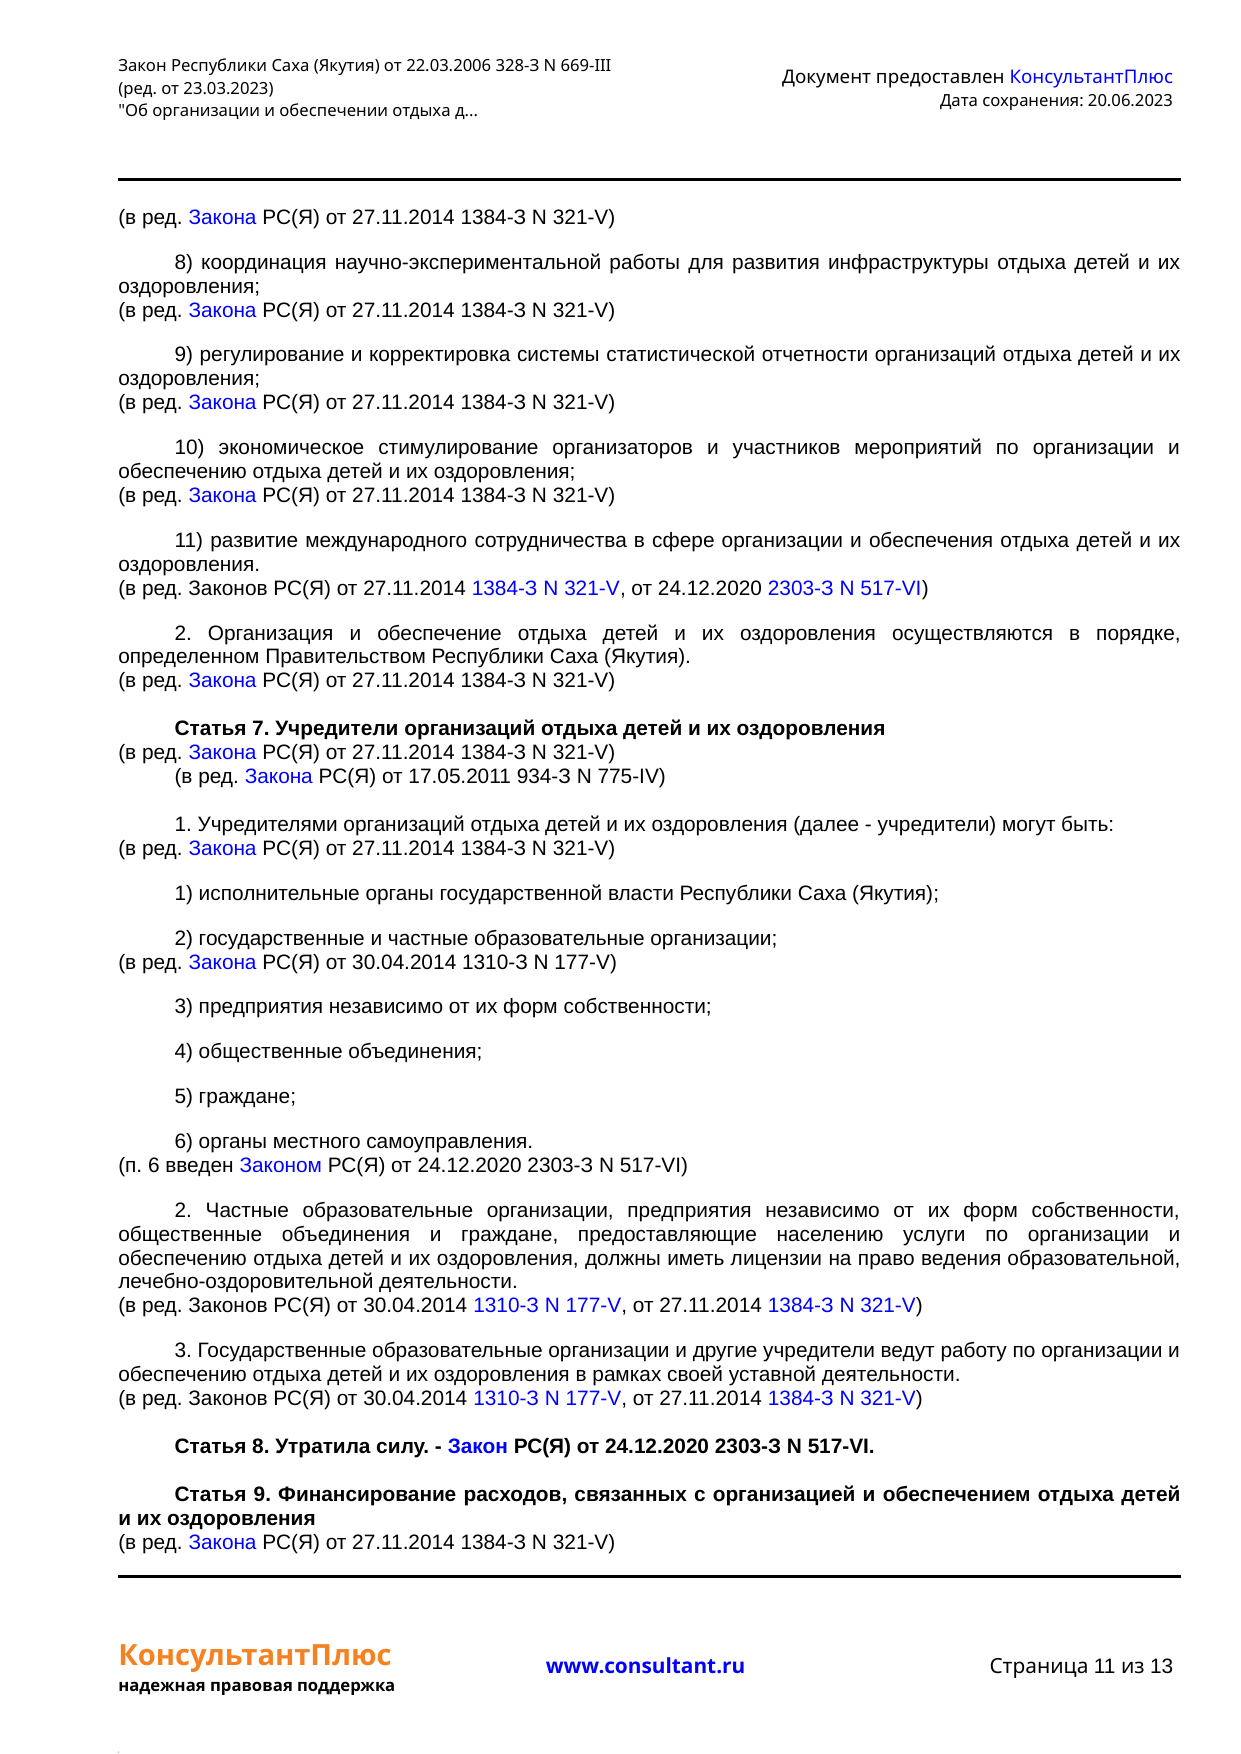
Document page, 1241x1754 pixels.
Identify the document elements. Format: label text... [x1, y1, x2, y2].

text (п. 6 введен Законом РС(Я) от 24.12.2020 2303-З N 517-VI) [118, 1153, 1181, 1177]
text 2. Организация и обеспечение отдыха детей и их оздоровления осуществляются в порядке, определенном Правительством Республики Саха (Якутия). [118, 620, 1181, 668]
text 10) экономическое стимулирование организаторов и участников мероприятий по организации и обеспечению отдыха детей и их оздоровления; [118, 435, 1181, 483]
text 5) граждане; [118, 1084, 1181, 1108]
text (в ред. Закона РС(Я) от 27.11.2014 1384-З N 321-V) [118, 836, 1181, 860]
text (в ред. Закона РС(Я) от 27.11.2014 1384-З N 321-V) [118, 740, 1181, 764]
text 11) развитие международного сотрудничества в сфере организации и обеспечения отдыха детей и их оздоровления. [118, 528, 1181, 576]
text 1) исполнительные органы государственной власти Республики Саха (Якутия); [118, 881, 1181, 905]
text (в ред. Закона РС(Я) от 27.11.2014 1384-З N 321-V) [118, 668, 1181, 692]
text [118, 205, 1181, 229]
text (в ред. Закона РС(Я) от 27.11.2014 1384-З N 321-V) [118, 390, 1181, 414]
text 4) общественные объединения; [118, 1039, 1181, 1063]
title Статья 7. Учредители организаций отдыха детей и их оздоровления [118, 716, 1181, 740]
title Статья 8. Утратила силу. - Закон РС(Я) от 24.12.2020 2303-З N 517-VI. [118, 1434, 1181, 1458]
text (в ред. Законов РС(Я) от 30.04.2014 1310-З N 177-V, от 27.11.2014 1384-З N 321-V) [118, 1386, 1181, 1410]
text 6) органы местного самоуправления. [118, 1129, 1181, 1153]
text (в ред. Закона РС(Я) от 30.04.2014 1310-З N 177-V) [118, 949, 1181, 973]
text (в ред. Закона РС(Я) от 27.11.2014 1384-З N 321-V) [118, 297, 1181, 321]
text 1. Учредителями организаций отдыха детей и их оздоровления (далее - учредители) могут быть: [118, 812, 1181, 836]
text 3) предприятия независимо от их форм собственности; [118, 994, 1181, 1018]
text 8) координация научно-экспериментальной работы для развития инфраструктуры отдыха детей и их оздоровления; [118, 249, 1181, 297]
title Статья 9. Финансирование расходов, связанных с организацией и обеспечением отдыха детей и их оздоровления [118, 1482, 1181, 1530]
text (в ред. Закона РС(Я) от 27.11.2014 1384-З N 321-V) [118, 483, 1181, 507]
text (в ред. Законов РС(Я) от 30.04.2014 1310-З N 177-V, от 27.11.2014 1384-З N 321-V) [118, 1293, 1181, 1317]
text (в ред. Закона РС(Я) от 27.11.2014 1384-З N 321-V) [118, 1530, 1181, 1554]
text (в ред. Законов РС(Я) от 27.11.2014 1384-З N 321-V, от 24.12.2020 2303-З N 517-VI) [118, 576, 1181, 599]
text 2) государственные и частные образовательные организации; [118, 926, 1181, 949]
text 3. Государственные образовательные организации и другие учредители ведут работу по организации и обеспечению отдыха детей и их оздоровления в рамках своей уставной деятельности. [118, 1338, 1181, 1386]
text 2. Частные образовательные организации, предприятия независимо от их форм собственности, общественные объединения и граждане, предоставляющие населению услуги по организации и обеспечению отдыха детей и их оздоровления, должны иметь лицензии на право ведения образовательной, лечебно-оздоровительной деятельности. [118, 1197, 1181, 1293]
text 9) регулирование и корректировка системы статистической отчетности организаций отдыха детей и их оздоровления; [118, 342, 1181, 390]
text (в ред. Закона РС(Я) от 17.05.2011 934-З N 775-IV) [118, 764, 1181, 788]
